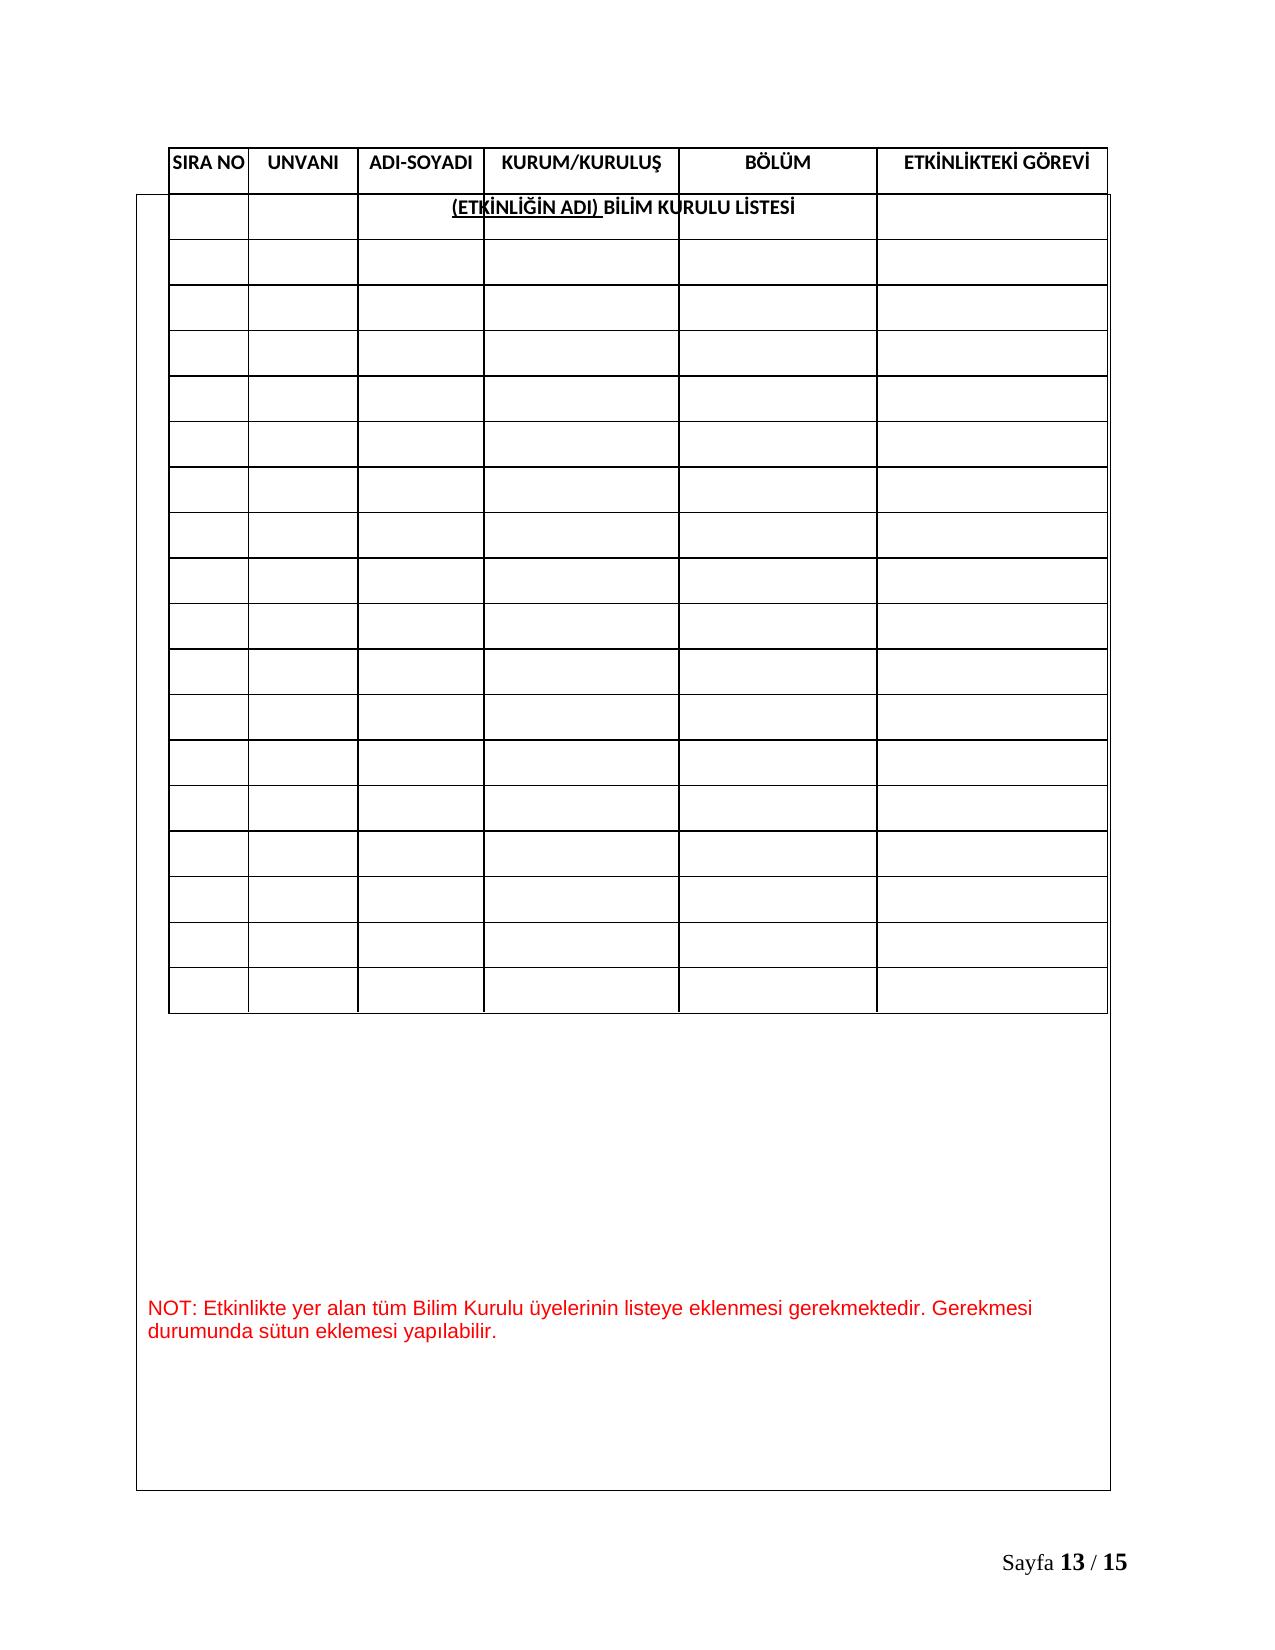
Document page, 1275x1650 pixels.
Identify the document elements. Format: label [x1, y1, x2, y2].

table_header [137, 195, 1110, 1490]
